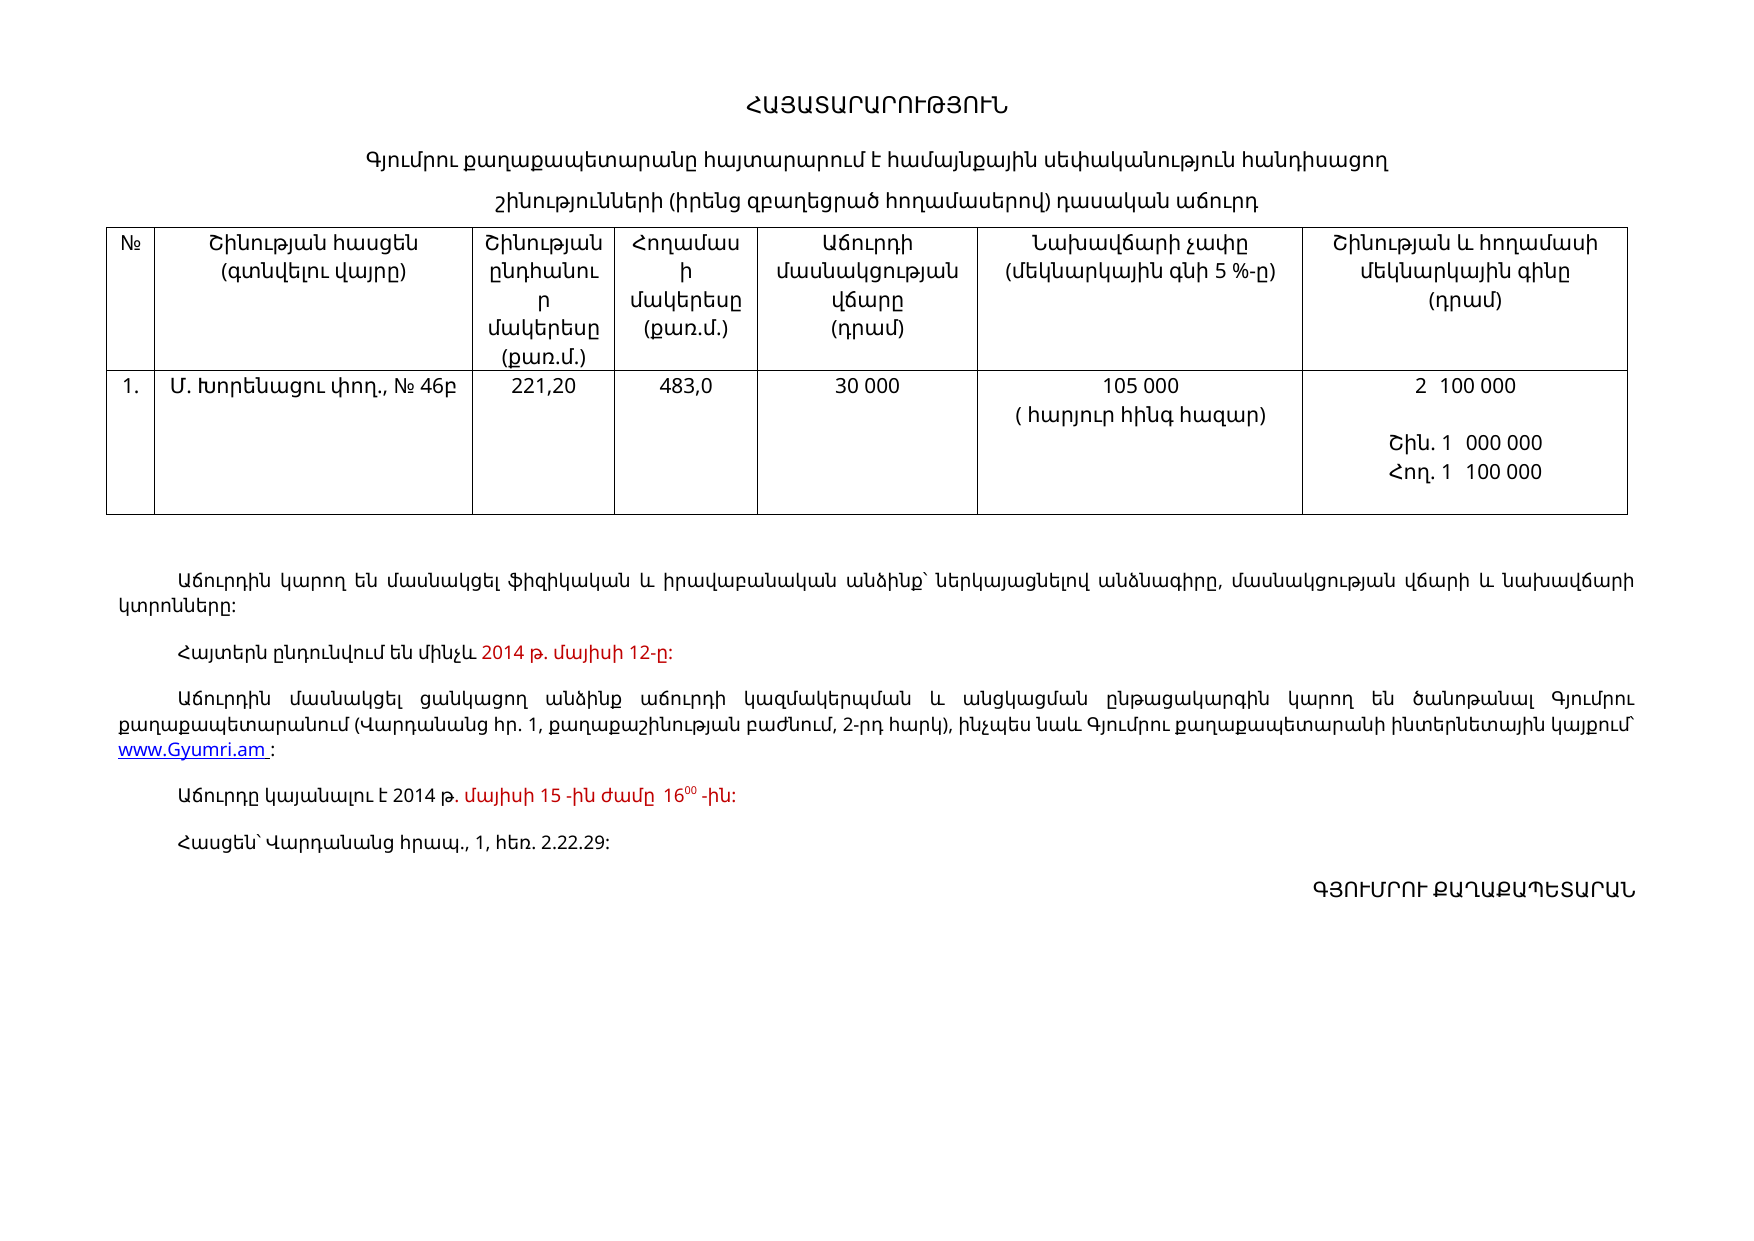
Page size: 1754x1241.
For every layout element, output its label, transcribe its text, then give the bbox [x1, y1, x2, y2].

text ԳՅՈՒՄՐՈՒ ՔԱՂԱՔԱՊԵՏԱՐԱՆ [118, 875, 1636, 904]
text Հասցեն՝ Վարդանանց հրապ., 1, հեռ. 2.22.29: [118, 829, 1636, 854]
table_cell 483,0 [615, 371, 757, 514]
table_header № [107, 228, 154, 370]
table_header Շինության ընդհանուր մակերեսը (քառ.մ.) [473, 228, 614, 370]
table_header Նախավճարի չափը (մեկնարկային գնի 5 %-ը) [978, 228, 1302, 370]
text Աճուրդը կայանալու է 2014 թ. մայիսի 15 -ին ժամը 1600 -ին: [118, 783, 1636, 808]
table_cell 105 000 ( հարյուր հինգ հազար) [978, 371, 1302, 514]
table_cell 1. [107, 371, 154, 514]
table_header Շինության և հողամասի մեկնարկային գինը (դրամ) [1303, 228, 1627, 370]
text Աճուրդին կարող են մասնակցել ֆիզիկական և իրավաբանական անձինք՝ ներկայացնելով անձնագիրը, մասնակցության վճարի և նախավճարի կտրոնները: [118, 567, 1636, 618]
table_header Շինության հասցեն (գտնվելու վայրը) [155, 228, 472, 370]
text Հայտերն ընդունվում են մինչև 2014 թ. մայիսի 12-ը: [118, 639, 1636, 664]
table_cell 221,20 [473, 371, 614, 514]
table_cell 30 000 [758, 371, 977, 514]
text շինությունների (իրենց զբաղեցրած հողամասերով) դասական աճուրդ [118, 186, 1636, 215]
table_header Աճուրդի մասնակցության վճարը (դրամ) [758, 228, 977, 370]
table_cell Մ. Խորենացու փող., № 46բ [155, 371, 472, 514]
table_cell 2 100 000 Շին. 1 000 000 Հող. 1 100 000 [1303, 371, 1627, 514]
text Գյումրու քաղաքապետարանը հայտարարում է համայնքային սեփականություն հանդիսացող [118, 145, 1636, 174]
table_header Հողամասի մակերեսը (քառ.մ.) [615, 228, 757, 370]
text Աճուրդին մասնակցել ցանկացող անձինք աճուրդի կազմակերպման և անցկացման ընթացակարգին կարող են ծանոթանալ Գյումրու քաղաքապետարանում (Վարդանանց հր. 1, քաղաքաշինության բաժնում, 2-րդ հարկ), ինչպես նաև Գյումրու քաղաքապետարանի ինտերնետային կայքում՝ www.Gyumri.am : [118, 685, 1636, 762]
text ՀԱՅԱՏԱՐԱՐՈՒԹՅՈՒՆ [118, 88, 1636, 120]
